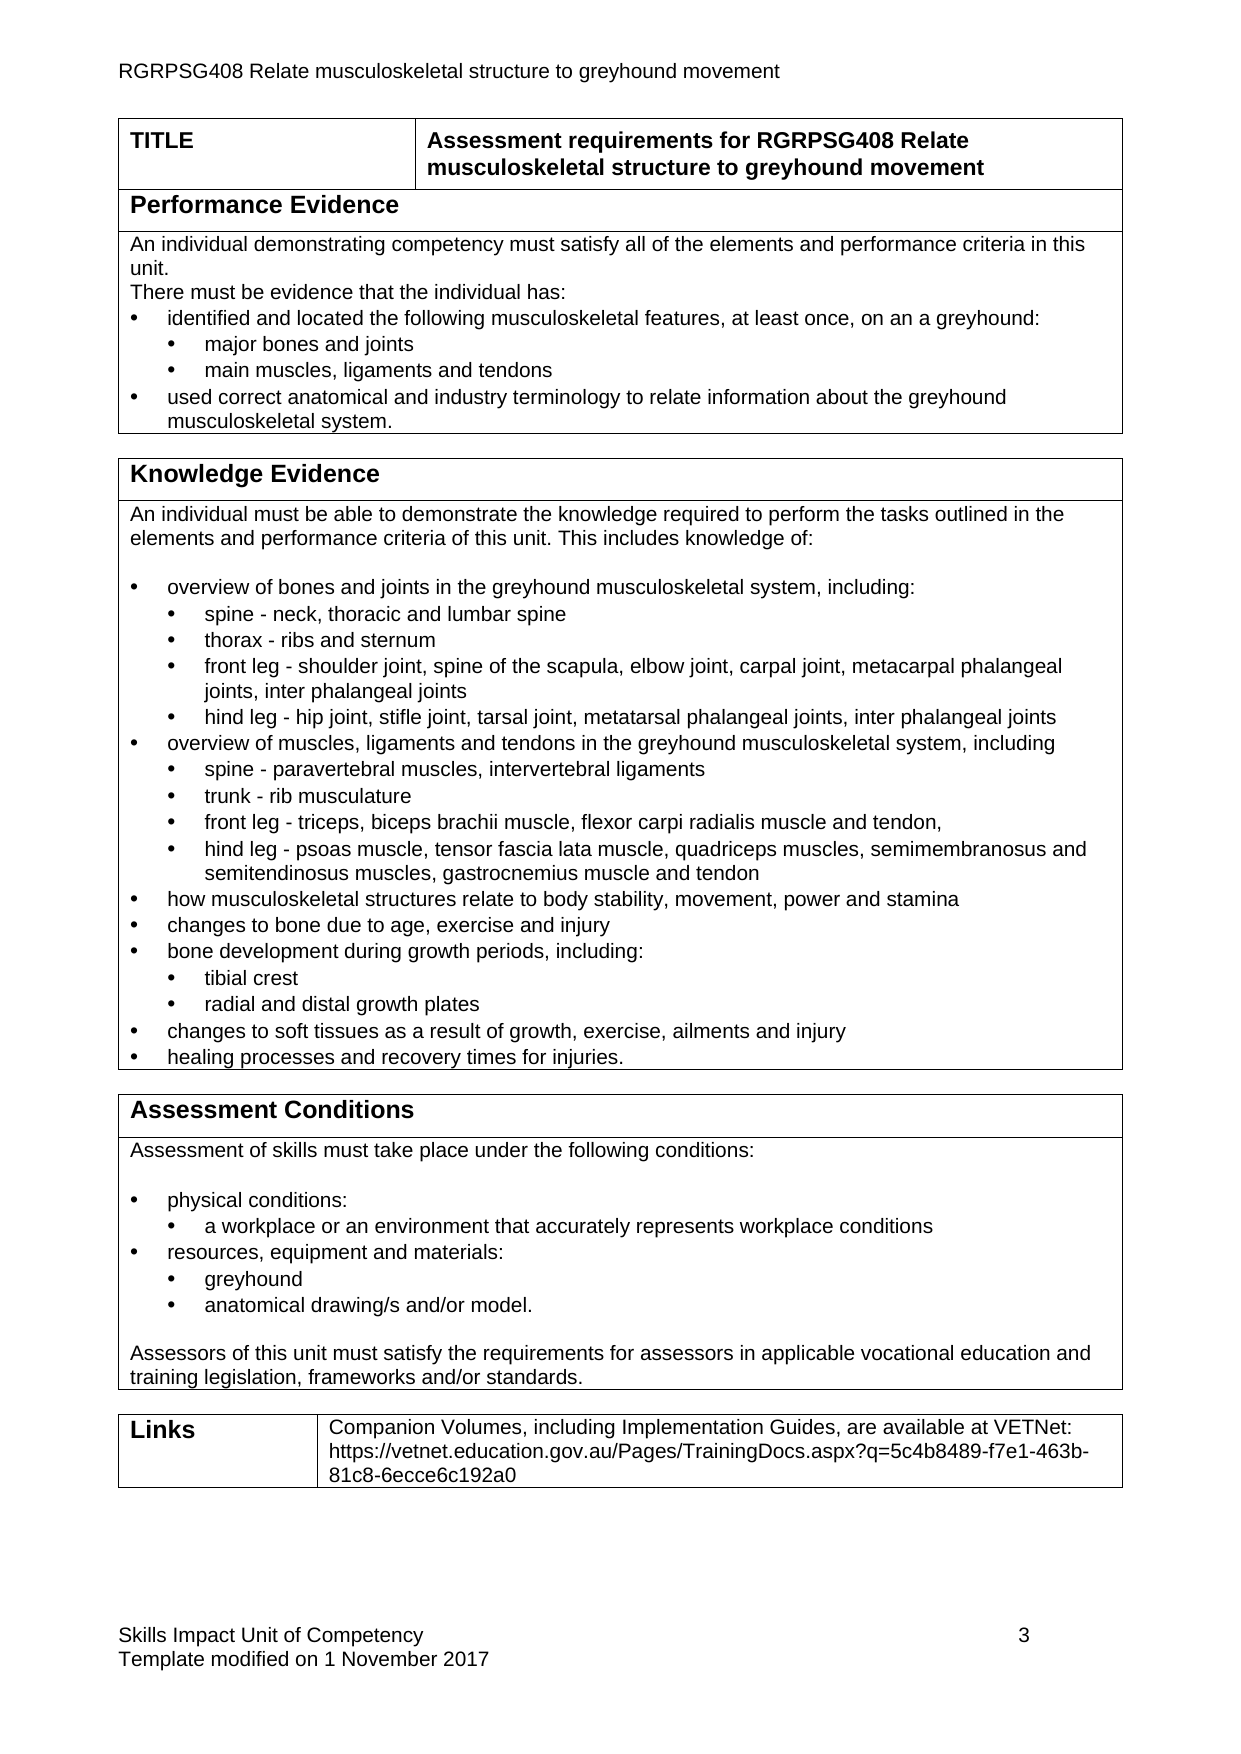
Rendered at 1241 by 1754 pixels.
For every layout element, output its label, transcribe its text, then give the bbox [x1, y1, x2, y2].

table_cell An individual demonstrating competency must satisfy all of the elements and performance criteria in this unit. There must be evidence that the individual has: identified and located the following musculoskeletal features, at least once, on an a greyhound: major bones and joints main muscles, ligaments and tendons used correct anatomical and industry terminology to relate information about the greyhound musculoskeletal system. [119, 232, 1122, 433]
table_header Assessment requirements for RGRPSG408 Relate musculoskeletal structure to greyhound movement [416, 119, 1122, 188]
table_header TITLE [119, 119, 415, 188]
table_header Companion Volumes, including Implementation Guides, are available at VETNet: https://vetnet.education.gov.au/Pages/TrainingDocs.aspx?q=5c4b8489-f7e1-463b-81c8-6ecce6c192a0 [318, 1415, 1122, 1487]
table_header Assessment Conditions [119, 1095, 1122, 1137]
table_header Links [119, 1415, 317, 1487]
table_header Knowledge Evidence [119, 459, 1122, 500]
table_cell Performance Evidence [119, 190, 1122, 231]
table_cell Assessment of skills must take place under the following conditions: physical conditions: a workplace or an environment that accurately represents workplace conditions resources, equipment and materials: greyhound anatomical drawing/s and/or model. Assessors of this unit must satisfy the requirements for assessors in applicable vocational education and training legislation, frameworks and/or standards. [119, 1138, 1122, 1389]
table_cell An individual must be able to demonstrate the knowledge required to perform the tasks outlined in the elements and performance criteria of this unit. This includes knowledge of: overview of bones and joints in the greyhound musculoskeletal system, including: spine - neck, thoracic and lumbar spine thorax - ribs and sternum front leg - shoulder joint, spine of the scapula, elbow joint, carpal joint, metacarpal phalangeal joints, inter phalangeal joints hind leg - hip joint, stifle joint, tarsal joint, metatarsal phalangeal joints, inter phalangeal joints overview of muscles, ligaments and tendons in the greyhound musculoskeletal system, including spine - paravertebral muscles, intervertebral ligaments trunk - rib musculature front leg - triceps, biceps brachii muscle, flexor carpi radialis muscle and tendon, hind leg - psoas muscle, tensor fascia lata muscle, quadriceps muscles, semimembranosus and semitendinosus muscles, gastrocnemius muscle and tendon how musculoskeletal structures relate to body stability, movement, power and stamina changes to bone due to age, exercise and injury bone development during growth periods, including: tibial crest radial and distal growth plates changes to soft tissues as a result of growth, exercise, ailments and injury healing processes and recovery times for injuries. [119, 501, 1122, 1069]
